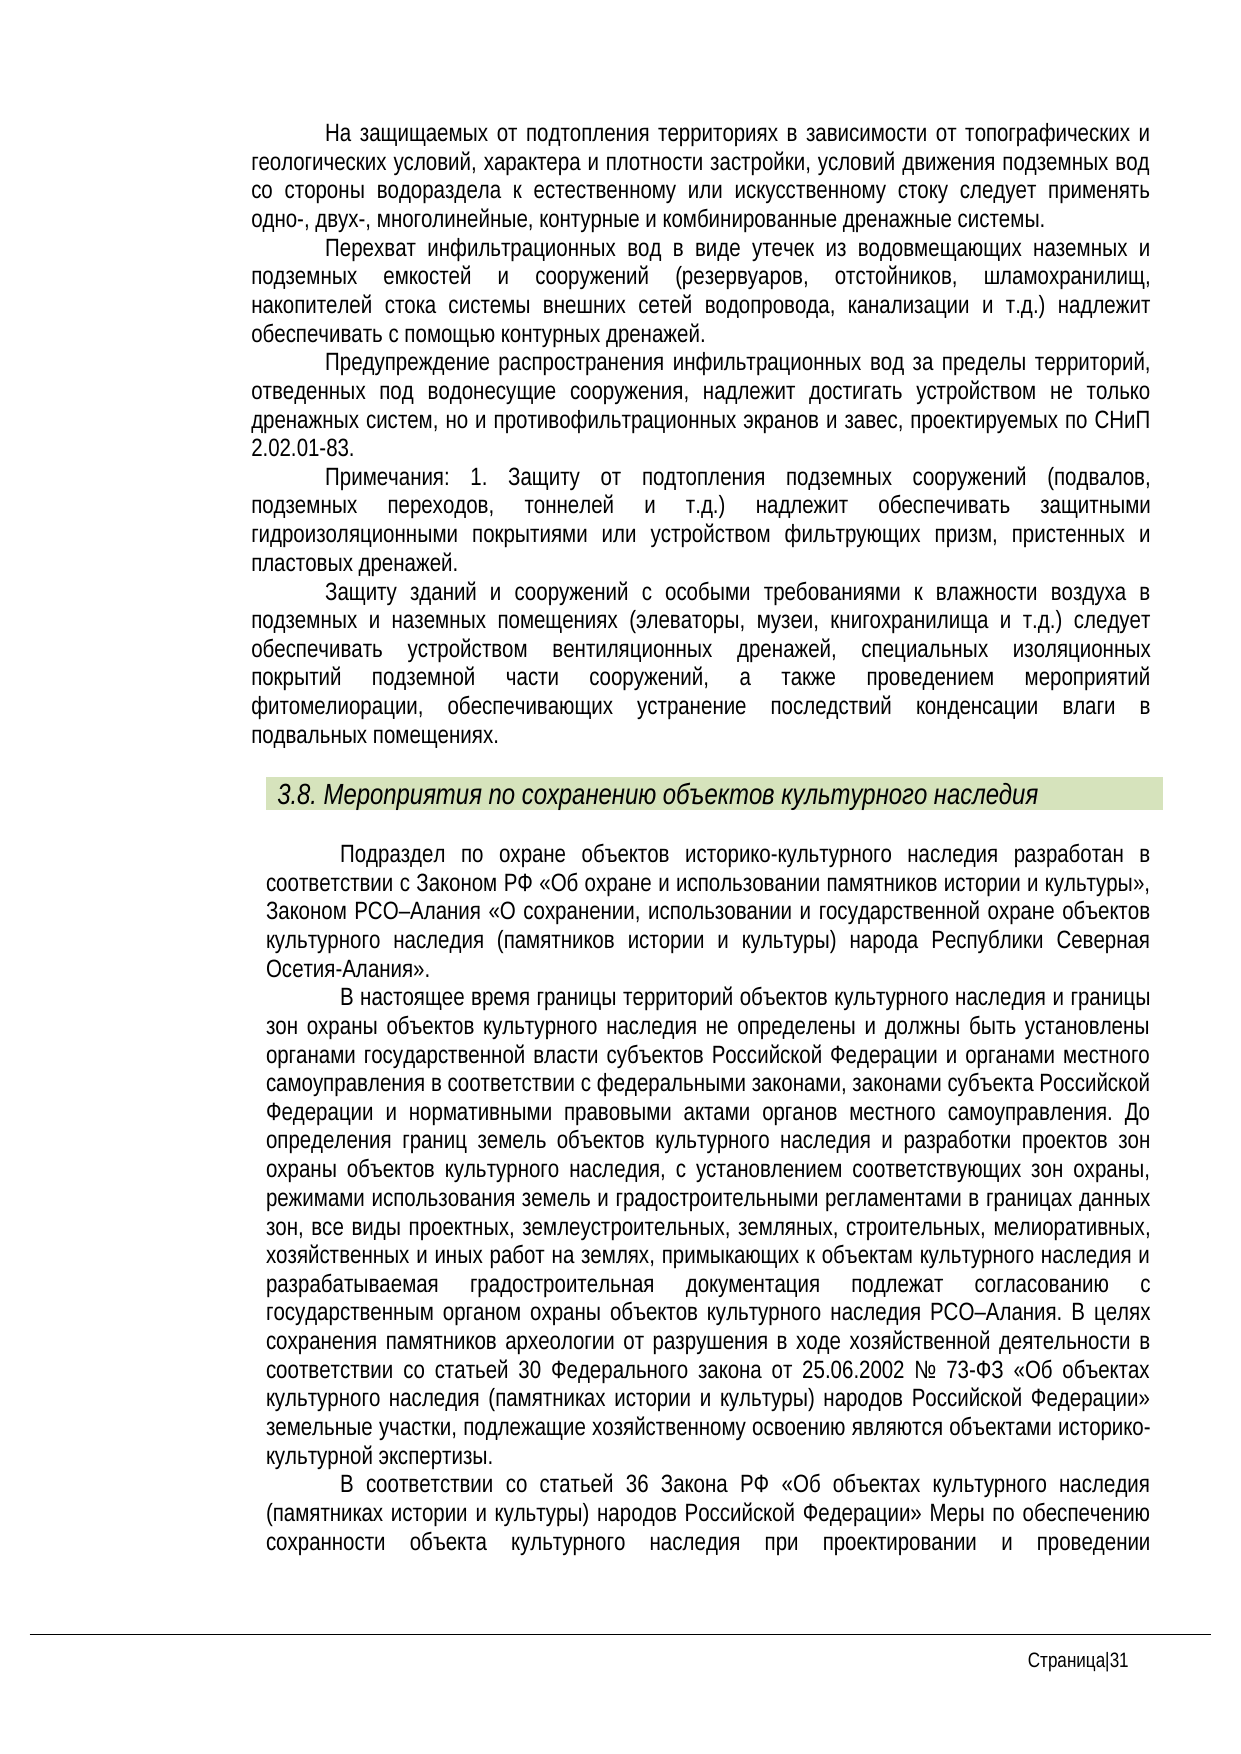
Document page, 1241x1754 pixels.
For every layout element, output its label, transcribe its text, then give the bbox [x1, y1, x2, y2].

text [266, 1469, 1152, 1555]
text Перехват инфильтрационных вод в виде утечек из водовмещающих наземных и подземных емкостей и сооружений (резервуаров, отстойников, шламохранилищ, накопителей стока системы внешних сетей водопровода, канализации и т.д.) надлежит обеспечивать с помощью контурных дренажей. [251, 233, 1152, 347]
text В настоящее время границы территорий объектов культурного наследия и границы зон охраны объектов культурного наследия не определены и должны быть установлены органами государственной власти субъектов Российской Федерации и органами местного самоуправления в соответствии с федеральными законами, законами субъекта Российской Федерации и нормативными правовыми актами органов местного самоуправления. До определения границ земель объектов культурного наследия и разработки проектов зон охраны объектов культурного наследия, с установлением соответствующих зон охраны, режимами использования земель и градостроительными регламентами в границах данных зон, все виды проектных, землеустроительных, земляных, строительных, мелиоративных, хозяйственных и иных работ на землях, примыкающих к объектам культурного наследия и разрабатываемая градостроительная документация подлежат согласованию с государственным органом охраны объектов культурного наследия РСО–Алания. В целях сохранения памятников археологии от разрушения в ходе хозяйственной деятельности в соответствии со статьей 30 Федерального закона от 25.06.2002 № 73-ФЗ «Об объектах культурного наследия (памятниках истории и культуры) народов Российской Федерации» земельные участки, подлежащие хозяйственному освоению являются объектами историко-культурной экспертизы. [266, 982, 1152, 1469]
text Примечания: 1. Защиту от подтопления подземных сооружений (подвалов, подземных переходов, тоннелей и т.д.) надлежит обеспечивать защитными гидроизоляционными покрытиями или устройством фильтрующих призм, пристенных и пластовых дренажей. [251, 462, 1152, 576]
text На защищаемых от подтопления территориях в зависимости от топографических и геологических условий, характера и плотности застройки, условий движения подземных вод со стороны водораздела к естественному или искусственному стоку следует применять одно-, двух-, многолинейные, контурные и комбинированные дренажные системы. [251, 118, 1152, 233]
table_header 3.8. Мероприятия по сохранению объектов культурного наследия [266, 777, 1163, 810]
text Защиту зданий и сооружений с особыми требованиями к влажности воздуха в подземных и наземных помещениях (элеваторы, музеи, книгохранилища и т.д.) следует обеспечивать устройством вентиляционных дренажей, специальных изоляционных покрытий подземной части сооружений, а также проведением мероприятий фитомелиорации, обеспечивающих устранение последствий конденсации влаги в подвальных помещениях. [251, 576, 1152, 748]
text Предупреждение распространения инфильтрационных вод за пределы территорий, отведенных под водонесущие сооружения, надлежит достигать устройством не только дренажных систем, но и противофильтрационных экранов и завес, проектируемых по СНиП 2.02.01-83. [251, 347, 1152, 462]
text Подраздел по охране объектов историко-культурного наследия разработан в соответствии с Законом РФ «Об охране и использовании памятников истории и культуры», Законом РСО–Алания «О сохранении, использовании и государственной охране объектов культурного наследия (памятников истории и культуры) народа Республики Северная Осетия-Алания». [266, 839, 1152, 982]
